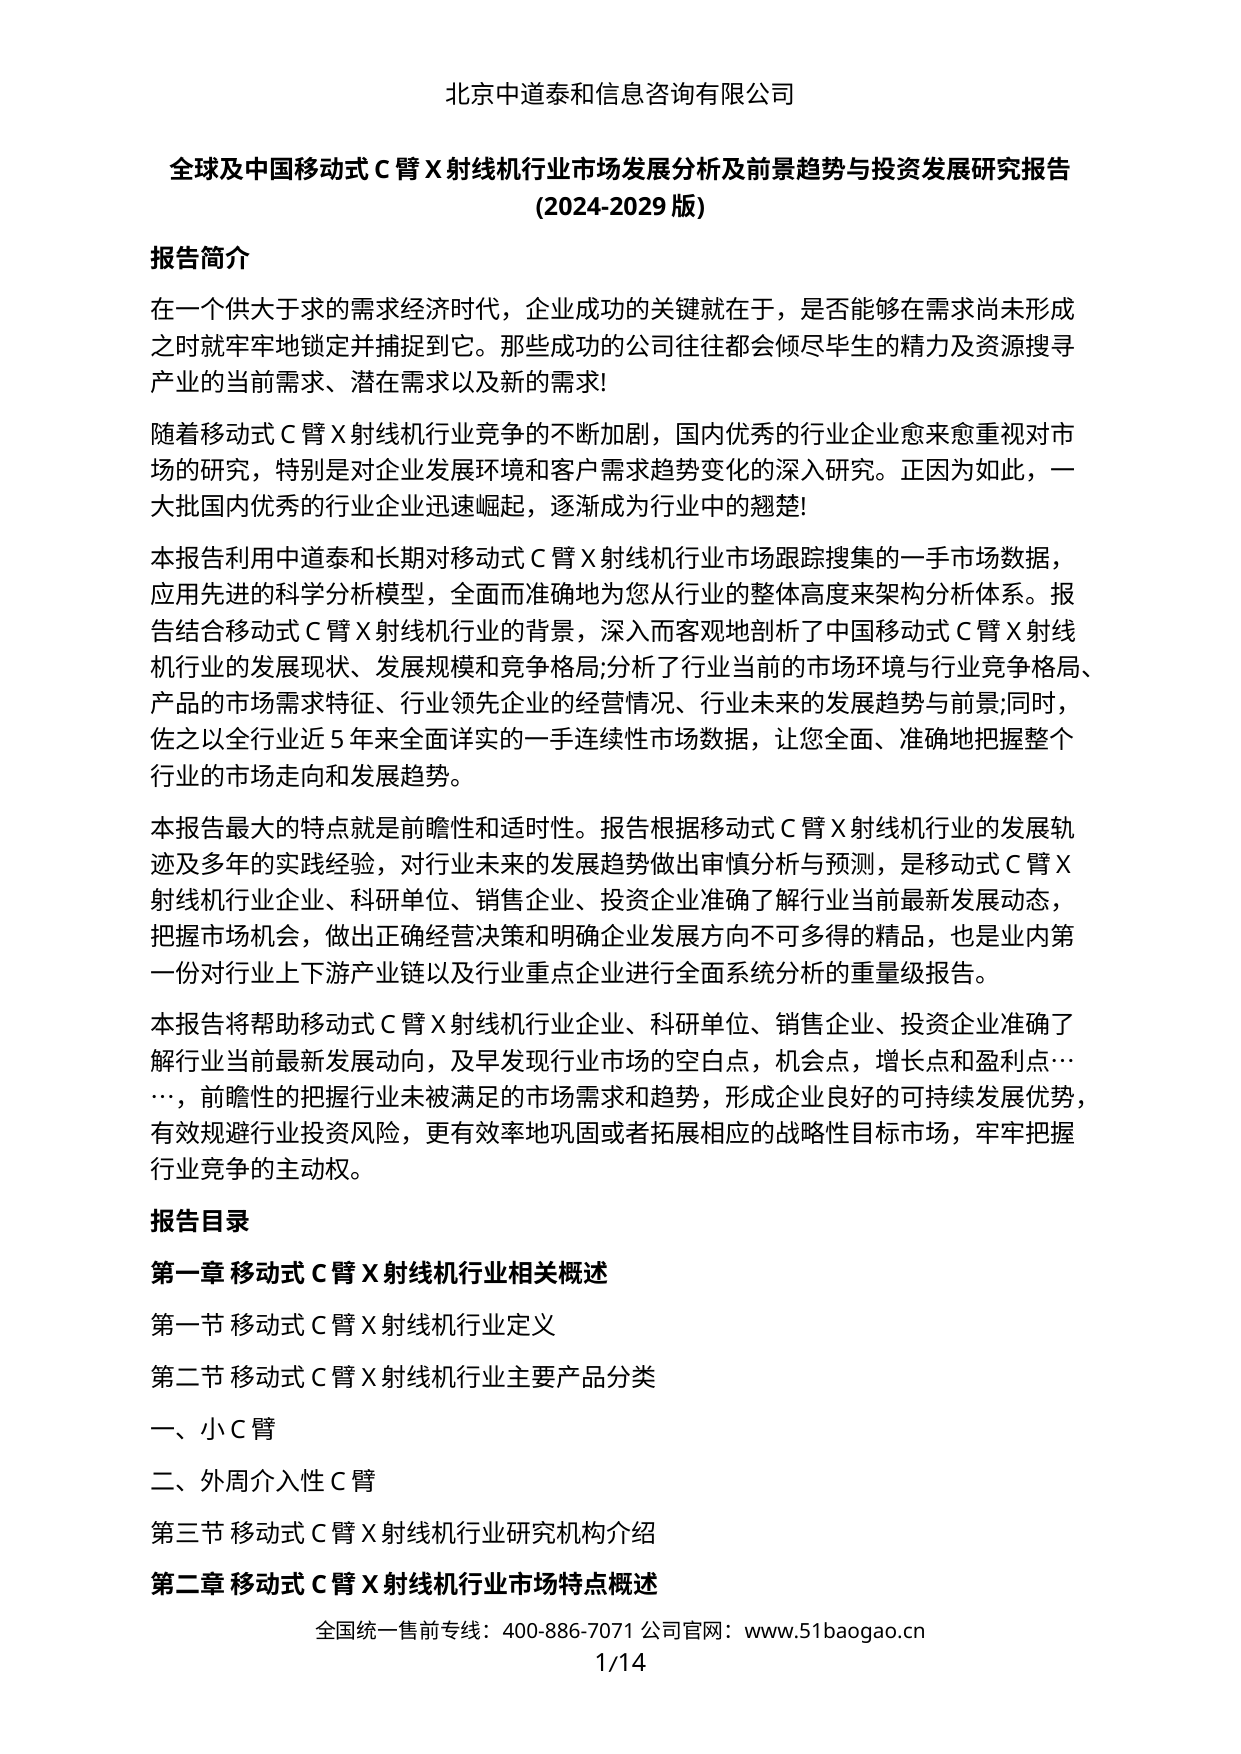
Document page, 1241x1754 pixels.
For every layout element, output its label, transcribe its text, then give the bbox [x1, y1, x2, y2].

text 本报告最大的特点就是前瞻性和适时性。报告根据移动式C臂X射线机行业的发展轨迹及多年的实践经验，对行业未来的发展趋势做出审慎分析与预测，是移动式C臂X射线机行业企业、科研单位、销售企业、投资企业准确了解行业当前最新发展动态，把握市场机会，做出正确经营决策和明确企业发展方向不可多得的精品，也是业内第一份对行业上下游产业链以及行业重点企业进行全面系统分析的重量级报告。 [150, 808, 1090, 989]
text 二、外周介入性C臂 [150, 1461, 1090, 1497]
text 全球及中国移动式C臂X射线机行业市场发展分析及前景趋势与投资发展研究报告(2024-2029版) [150, 150, 1090, 222]
text 报告简介 [150, 238, 1090, 274]
text 本报告将帮助移动式C臂X射线机行业企业、科研单位、销售企业、投资企业准确了解行业当前最新发展动向，及早发现行业市场的空白点，机会点，增长点和盈利点……，前瞻性的把握行业未被满足的市场需求和趋势，形成企业良好的可持续发展优势，有效规避行业投资风险，更有效率地巩固或者拓展相应的战略性目标市场，牢牢把握行业竞争的主动权。 [150, 1005, 1090, 1186]
text 报告目录 [150, 1202, 1090, 1238]
text 本报告利用中道泰和长期对移动式C臂X射线机行业市场跟踪搜集的一手市场数据，应用先进的科学分析模型，全面而准确地为您从行业的整体高度来架构分析体系。报告结合移动式C臂X射线机行业的背景，深入而客观地剖析了中国移动式C臂X射线机行业的发展现状、发展规模和竞争格局;分析了行业当前的市场环境与行业竞争格局、产品的市场需求特征、行业领先企业的经营情况、行业未来的发展趋势与前景;同时，佐之以全行业近5年来全面详实的一手连续性市场数据，让您全面、准确地把握整个行业的市场走向和发展趋势。 [150, 539, 1090, 792]
text 第一节 移动式C臂X射线机行业定义 [150, 1306, 1090, 1342]
text 一、小C臂 [150, 1409, 1090, 1446]
text 第二节 移动式C臂X射线机行业主要产品分类 [150, 1357, 1090, 1394]
text 第三节 移动式C臂X射线机行业研究机构介绍 [150, 1513, 1090, 1549]
text 第一章 移动式C臂X射线机行业相关概述 [150, 1254, 1090, 1290]
text 在一个供大于求的需求经济时代，企业成功的关键就在于，是否能够在需求尚未形成之时就牢牢地锁定并捕捉到它。那些成功的公司往往都会倾尽毕生的精力及资源搜寻产业的当前需求、潜在需求以及新的需求! [150, 290, 1090, 399]
text 随着移动式C臂X射线机行业竞争的不断加剧，国内优秀的行业企业愈来愈重视对市场的研究，特别是对企业发展环境和客户需求趋势变化的深入研究。正因为如此，一大批国内优秀的行业企业迅速崛起，逐渐成为行业中的翘楚! [150, 414, 1090, 523]
text 第二章 移动式C臂X射线机行业市场特点概述 [150, 1565, 1090, 1601]
